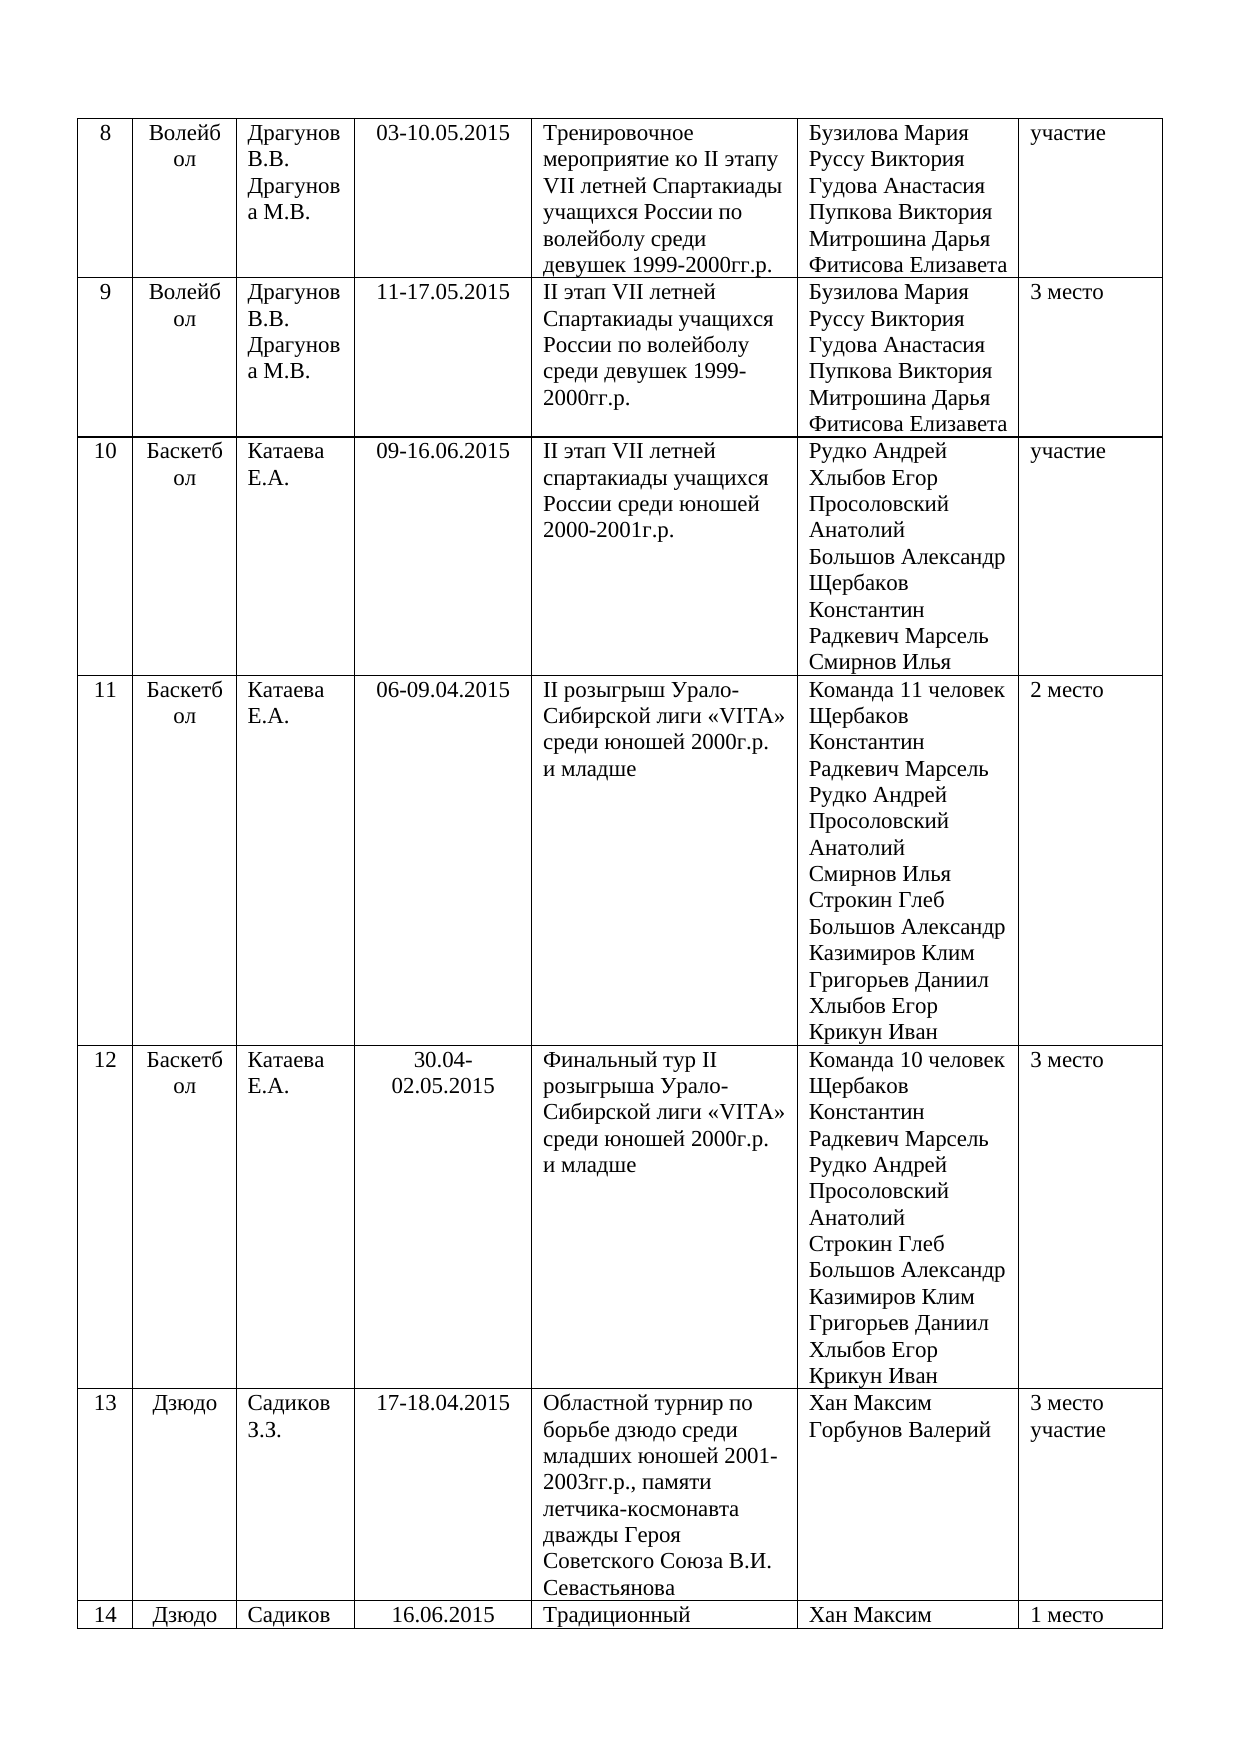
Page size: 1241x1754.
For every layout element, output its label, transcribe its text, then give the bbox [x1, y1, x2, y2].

table_cell Хан Максим Горбунов Валерий [798, 1389, 1018, 1600]
table_cell Волейбол [133, 119, 236, 277]
table_cell Тренировочное мероприятие ко II этапу VII летней Спартакиады учащихся России по волейболу среди девушек 1999-2000гг.р. [532, 119, 797, 277]
table_cell Волейбол [133, 278, 236, 436]
table_cell II этап VII летней Спартакиады учащихся России по волейболу среди девушек 1999-2000гг.р. [532, 278, 797, 436]
table_cell II этап VII летней спартакиады учащихся России среди юношей 2000-2001г.р. [532, 438, 797, 675]
table_cell 2 место [1019, 676, 1162, 1045]
table_cell Драгунов В.В. Драгунова М.В. [237, 119, 354, 277]
table_cell Областной турнир по борьбе дзюдо среди младших юношей 2001-2003гг.р., памяти летчика-космонавта дважды Героя Советского Союза В.И. Севастьянова [532, 1389, 797, 1600]
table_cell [1019, 1601, 1162, 1628]
table_cell II розыгрыш Урало-Сибирской лиги «VITA» среди юношей 2000г.р. и младше [532, 676, 797, 1045]
table_cell Бузилова Мария Руссу Виктория Гудова Анастасия Пупкова Виктория Митрошина Дарья Фитисова Елизавета [798, 278, 1018, 436]
table_cell 16.06.2015 [355, 1601, 531, 1628]
table_cell Катаева Е.А. [237, 438, 354, 675]
table_cell Команда 10 человек Щербаков Константин Радкевич Марсель Рудко Андрей Просоловский Анатолий Строкин Глеб Большов Александр Казимиров Клим Григорьев Даниил Хлыбов Егор Крикун Иван [798, 1046, 1018, 1388]
table_cell участие [1019, 438, 1162, 675]
table_cell 9 [78, 278, 132, 436]
table_cell 3 место [1019, 1046, 1162, 1388]
table_cell Рудко Андрей Хлыбов Егор Просоловский Анатолий Большов Александр Щербаков Константин Радкевич Марсель Смирнов Илья [798, 438, 1018, 675]
table_cell 8 [78, 119, 132, 277]
table_cell 3 место [1019, 278, 1162, 436]
table_cell Садиков З.З. [237, 1389, 354, 1600]
table_cell 14 [78, 1601, 132, 1628]
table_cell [532, 1601, 797, 1628]
table_cell 3 место участие [1019, 1389, 1162, 1600]
table_cell 11-17.05.2015 [355, 278, 531, 436]
table_cell Бузилова Мария Руссу Виктория Гудова Анастасия Пупкова Виктория Митрошина Дарья Фитисова Елизавета [798, 119, 1018, 277]
table_cell 13 [78, 1389, 132, 1600]
table_cell Баскетбол [133, 438, 236, 675]
table_cell Дзюдо [133, 1601, 236, 1628]
table_cell 12 [78, 1046, 132, 1388]
table_cell Садиков З.З. [237, 1601, 354, 1628]
table_cell участие [1019, 119, 1162, 277]
table_cell Баскетбол [133, 1046, 236, 1388]
table_cell Баскетбол [133, 676, 236, 1045]
table_cell 06-09.04.2015 [355, 676, 531, 1045]
table_cell Команда 11 человек Щербаков Константин Радкевич Марсель Рудко Андрей Просоловский Анатолий Смирнов Илья Строкин Глеб Большов Александр Казимиров Клим Григорьев Даниил Хлыбов Егор Крикун Иван [798, 676, 1018, 1045]
table_cell Катаева Е.А. [237, 1046, 354, 1388]
table_cell 03-10.05.2015 [355, 119, 531, 277]
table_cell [798, 1601, 1018, 1628]
table_cell Драгунов В.В. Драгунова М.В. [237, 278, 354, 436]
table_cell 11 [78, 676, 132, 1045]
table_cell 17-18.04.2015 [355, 1389, 531, 1600]
table_cell 09-16.06.2015 [355, 438, 531, 675]
table_cell 10 [78, 438, 132, 675]
table_cell Финальный тур II розыгрыша Урало-Сибирской лиги «VITA» среди юношей 2000г.р. и младше [532, 1046, 797, 1388]
table_cell Катаева Е.А. [237, 676, 354, 1045]
table_cell 30.04-02.05.2015 [355, 1046, 531, 1388]
table_cell Дзюдо [133, 1389, 236, 1600]
